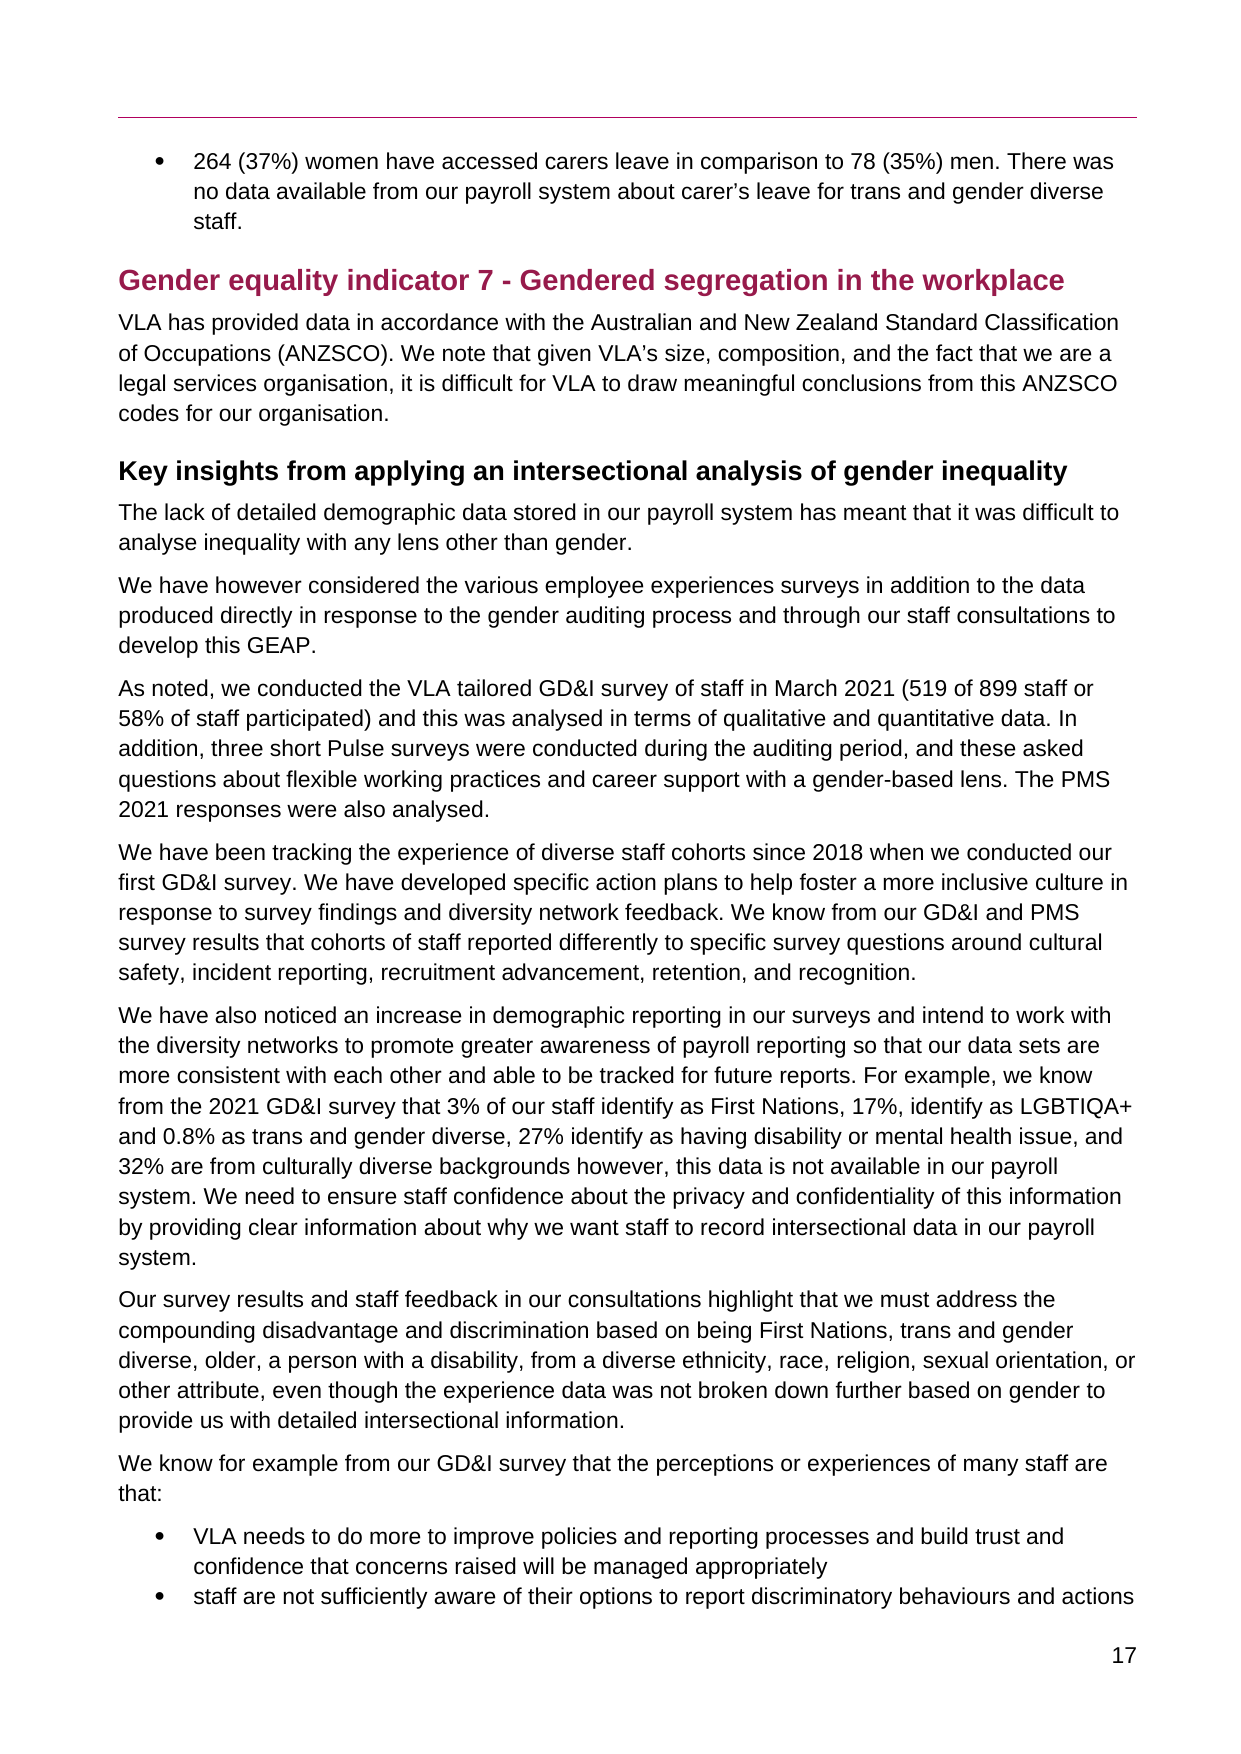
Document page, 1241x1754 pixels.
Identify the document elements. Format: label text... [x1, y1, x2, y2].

text We have also noticed an increase in demographic reporting in our surveys and intend to work with the diversity networks to promote greater awareness of payroll reporting so that our data sets are more consistent with each other and able to be tracked for future reports. For example, we know from the 2021 GD&I survey that 3% of our staff identify as First Nations, 17%, identify as LGBTIQA+ and 0.8% as trans and gender diverse, 27% identify as having disability or mental health issue, and 32% are from culturally diverse backgrounds however, this data is not available in our payroll system. We need to ensure staff confidence about the privacy and confidentiality of this information by providing clear information about why we want staff to record intersectional data in our payroll system. [118, 1002, 1137, 1270]
list staff are not sufficiently aware of their options to report discriminatory behaviours and actions [156, 1583, 1137, 1610]
list VLA needs to do more to improve policies and reporting processes and build trust and confidence that concerns raised will be managed appropriately [156, 1523, 1137, 1579]
subtitle Gender equality indicator 7 - Gendered segregation in the workplace [118, 263, 1137, 297]
text We have however considered the various employee experiences surveys in addition to the data produced directly in response to the gender auditing process and through our staff consultations to develop this GEAP. [118, 572, 1137, 659]
subtitle Key insights from applying an intersectional analysis of gender inequality [118, 455, 1137, 486]
text The lack of detailed demographic data stored in our payroll system has meant that it was difficult to analyse inequality with any lens other than gender. [118, 499, 1137, 556]
text Our survey results and staff feedback in our consultations highlight that we must address the compounding disadvantage and discrimination based on being First Nations, trans and gender diverse, older, a person with a disability, from a diverse ethnicity, race, religion, sexual orientation, or other attribute, even though the experience data was not broken down further based on gender to provide us with detailed intersectional information. [118, 1286, 1137, 1434]
text We have been tracking the experience of diverse staff cohorts since 2018 when we conducted our first GD&I survey. We have developed specific action plans to help foster a more inclusive culture in response to survey findings and diversity network feedback. We know from our GD&I and PMS survey results that cohorts of staff reported differently to specific survey questions around cultural safety, incident reporting, recruitment advancement, retention, and recognition. [118, 838, 1137, 986]
list 264 (37%) women have accessed carers leave in comparison to 78 (35%) men. There was no data available from our payroll system about carer’s leave for trans and gender diverse staff. [156, 148, 1137, 234]
text As noted, we conducted the VLA tailored GD&I survey of staff in March 2021 (519 of 899 staff or 58% of staff participated) and this was analysed in terms of qualitative and quantitative data. In addition, three short Pulse surveys were conducted during the auditing period, and these asked questions about flexible working practices and career support with a gender-based lens. The PMS 2021 responses were also analysed. [118, 675, 1137, 822]
text We know for example from our GD&I survey that the perceptions or experiences of many staff are that: [118, 1450, 1137, 1507]
text VLA has provided data in accordance with the Australian and New Zealand Standard Classification of Occupations (ANZSCO). We note that given VLA’s size, composition, and the fact that we are a legal services organisation, it is difficult for VLA to draw meaningful conclusions from this ANZSCO codes for our organisation. [118, 309, 1137, 426]
